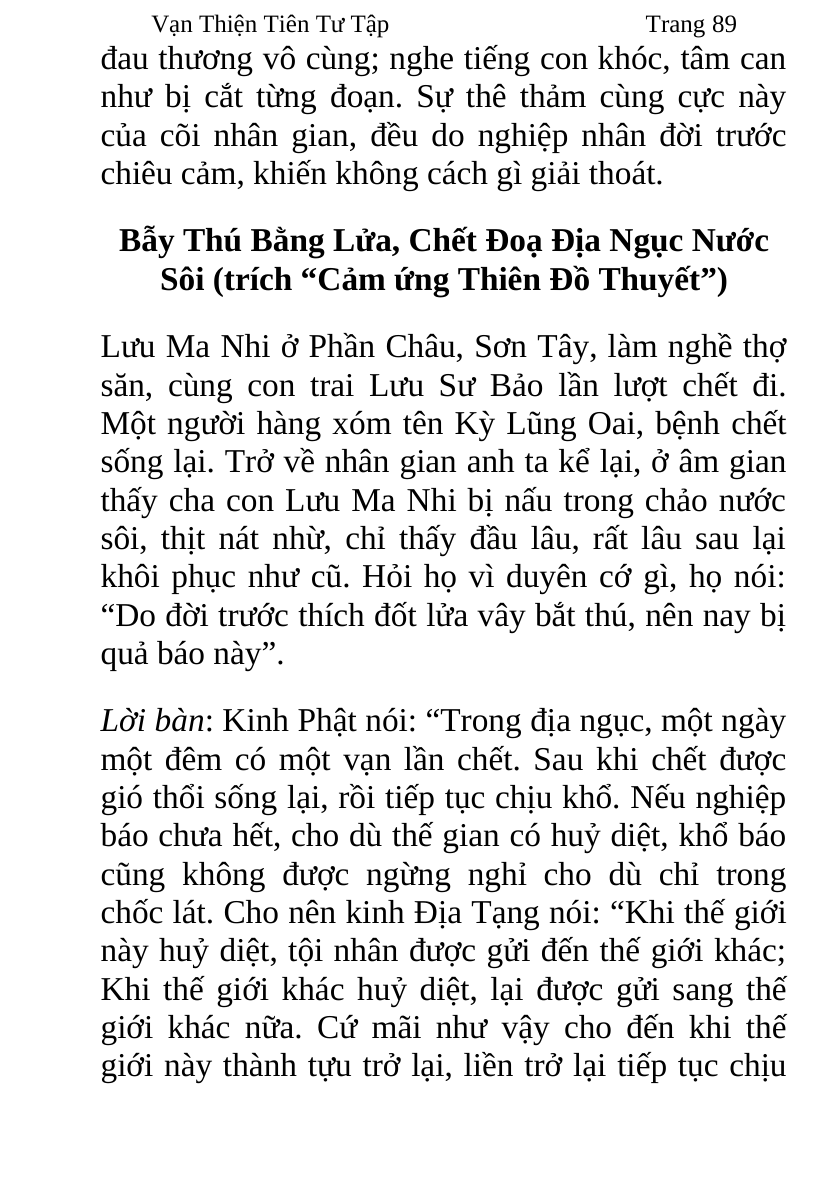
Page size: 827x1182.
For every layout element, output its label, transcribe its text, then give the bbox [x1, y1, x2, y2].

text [100, 701, 787, 1084]
text Bẫy Thú Bằng Lửa, Chết Đoạ Địa Ngục Nước Sôi (trích “Cảm ứng Thiên Đồ Thuyết”) [100, 221, 787, 297]
text Lưu Ma Nhi ở Phần Châu, Sơn Tây, làm nghề thợ săn, cùng con trai Lưu Sư Bảo lần lượt chết đi. Một người hàng xóm tên Kỳ Lũng Oai, bệnh chết sống lại. Trở về nhân gian anh ta kể lại, ở âm gian thấy cha con Lưu Ma Nhi bị nấu trong chảo nước sôi, thịt nát nhừ, chỉ thấy đầu lâu, rất lâu sau lại khôi phục như cũ. Hỏi họ vì duyên cớ gì, họ nói: “Do đời trước thích đốt lửa vây bắt thú, nên nay bị quả báo này”. [100, 326, 787, 671]
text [100, 38, 787, 191]
